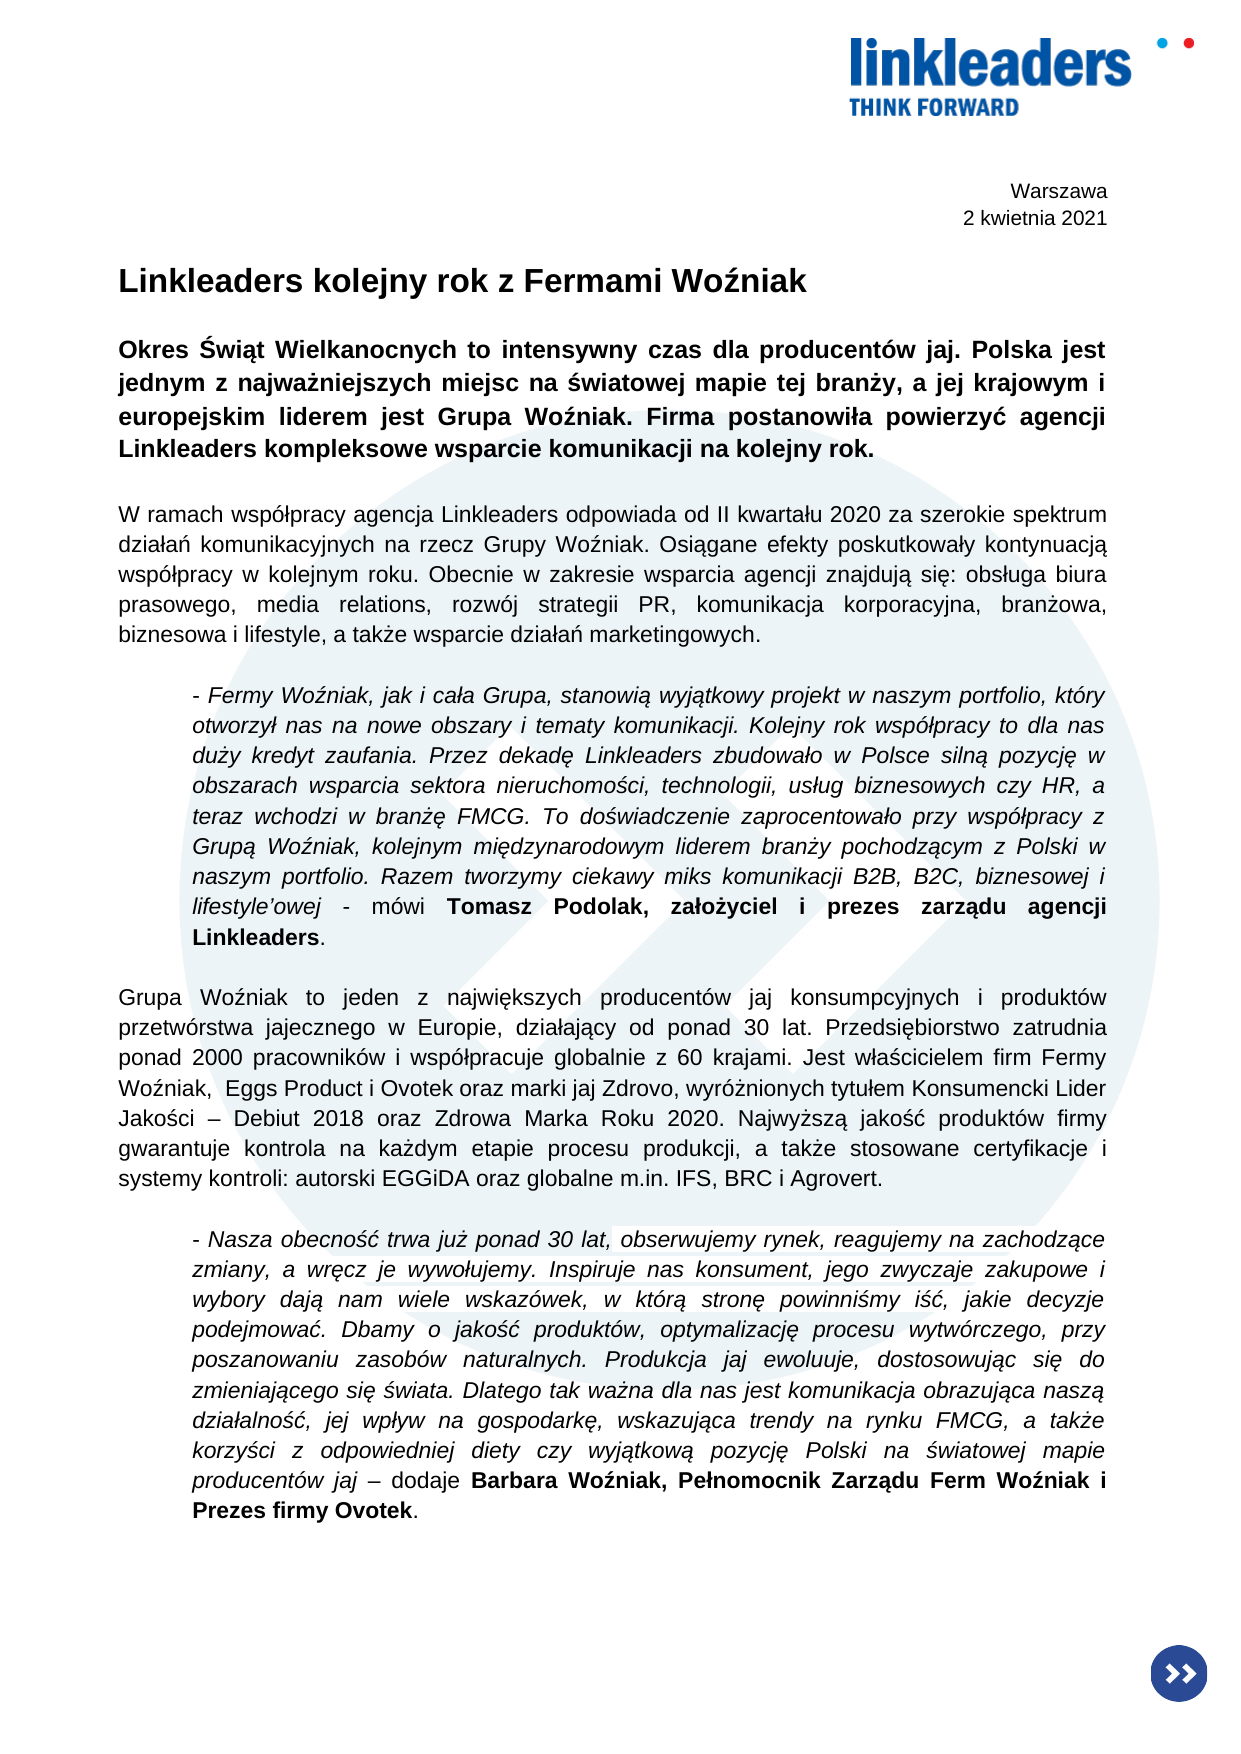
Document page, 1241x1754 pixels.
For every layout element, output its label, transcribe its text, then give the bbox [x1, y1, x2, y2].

text Okres Świąt Wielkanocnych to intensywny czas dla producentów jaj. Polska jest jednym z najważniejszych miejsc na światowej mapie tej branży, a jej krajowym i europejskim liderem jest Grupa Woźniak. Firma postanowiła powierzyć agencji Linkleaders kompleksowe wsparcie komunikacji na kolejny rok. [118, 335, 1107, 463]
text Linkleaders kolejny rok z Fermami Woźniak [118, 261, 1107, 299]
picture [849, 38, 1194, 116]
text - Fermy Woźniak, jak i cała Grupa, stanowią wyjątkowy projekt w naszym portfolio, który otworzył nas na nowe obszary i tematy komunikacji. Kolejny rok współpracy to dla nas duży kredyt zaufania. Przez dekadę Linkleaders zbudowało w Polsce silną pozycję w obszarach wsparcia sektora nieruchomości, technologii, usług biznesowych czy HR, a teraz wchodzi w branżę FMCG. To doświadczenie zaprocentowało przy współpracy z Grupą Woźniak, kolejnym międzynarodowym liderem branży pochodzącym z Polski w naszym portfolio. Razem tworzymy ciekawy miks komunikacji B2B, B2C, biznesowej i lifestyle’owej - mówi Tomasz Podolak, założyciel i prezes zarządu agencji Linkleaders. [192, 682, 1107, 950]
picture [168, 399, 1171, 1402]
picture [1151, 1645, 1208, 1702]
text 2 kwietnia 2021 [118, 206, 1107, 230]
text - Nasza obecność trwa już ponad 30 lat, obserwujemy rynek, reagujemy na zachodzące zmiany, a wręcz je wywołujemy. Inspiruje nas konsument, jego zwyczaje zakupowe i wybory dają nam wiele wskazówek, w którą stronę powinniśmy iść, jakie decyzje podejmować. Dbamy o jakość produktów, optymalizację procesu wytwórczego, przy poszanowaniu zasobów naturalnych. Produkcja jaj ewoluuje, dostosowując się do zmieniającego się świata. Dlatego tak ważna dla nas jest komunikacja obrazująca naszą działalność, jej wpływ na gospodarkę, wskazująca trendy na rynku FMCG, a także korzyści z odpowiedniej diety czy wyjątkową pozycję Polski na światowej mapie producentów jaj – dodaje Barbara Woźniak, Pełnomocnik Zarządu Ferm Woźniak i Prezes firmy Ovotek. [192, 1226, 1107, 1524]
text Warszawa [118, 178, 1107, 202]
text W ramach współpracy agencja Linkleaders odpowiada od II kwartału 2020 za szerokie spektrum działań komunikacyjnych na rzecz Grupy Woźniak. Osiągane efekty poskutkowały kontynuacją współpracy w kolejnym roku. Obecnie w zakresie wsparcia agencji znajdują się: obsługa biura prasowego, media relations, rozwój strategii PR, komunikacja korporacyjna, branżowa, biznesowa i lifestyle, a także wsparcie działań marketingowych. [118, 501, 1107, 648]
text Grupa Woźniak to jeden z największych producentów jaj konsumpcyjnych i produktów przetwórstwa jajecznego w Europie, działający od ponad 30 lat. Przedsiębiorstwo zatrudnia ponad 2000 pracowników i współpracuje globalnie z 60 krajami. Jest właścicielem firm Fermy Woźniak, Eggs Product i Ovotek oraz marki jaj Zdrovo, wyróżnionych tytułem Konsumencki Lider Jakości – Debiut 2018 oraz Zdrowa Marka Roku 2020. Najwyższą jakość produktów firmy gwarantuje kontrola na każdym etapie procesu produkcji, a także stosowane certyfikacje i systemy kontroli: autorski EGGiDA oraz globalne m.in. IFS, BRC i Agrovert. [118, 984, 1107, 1191]
